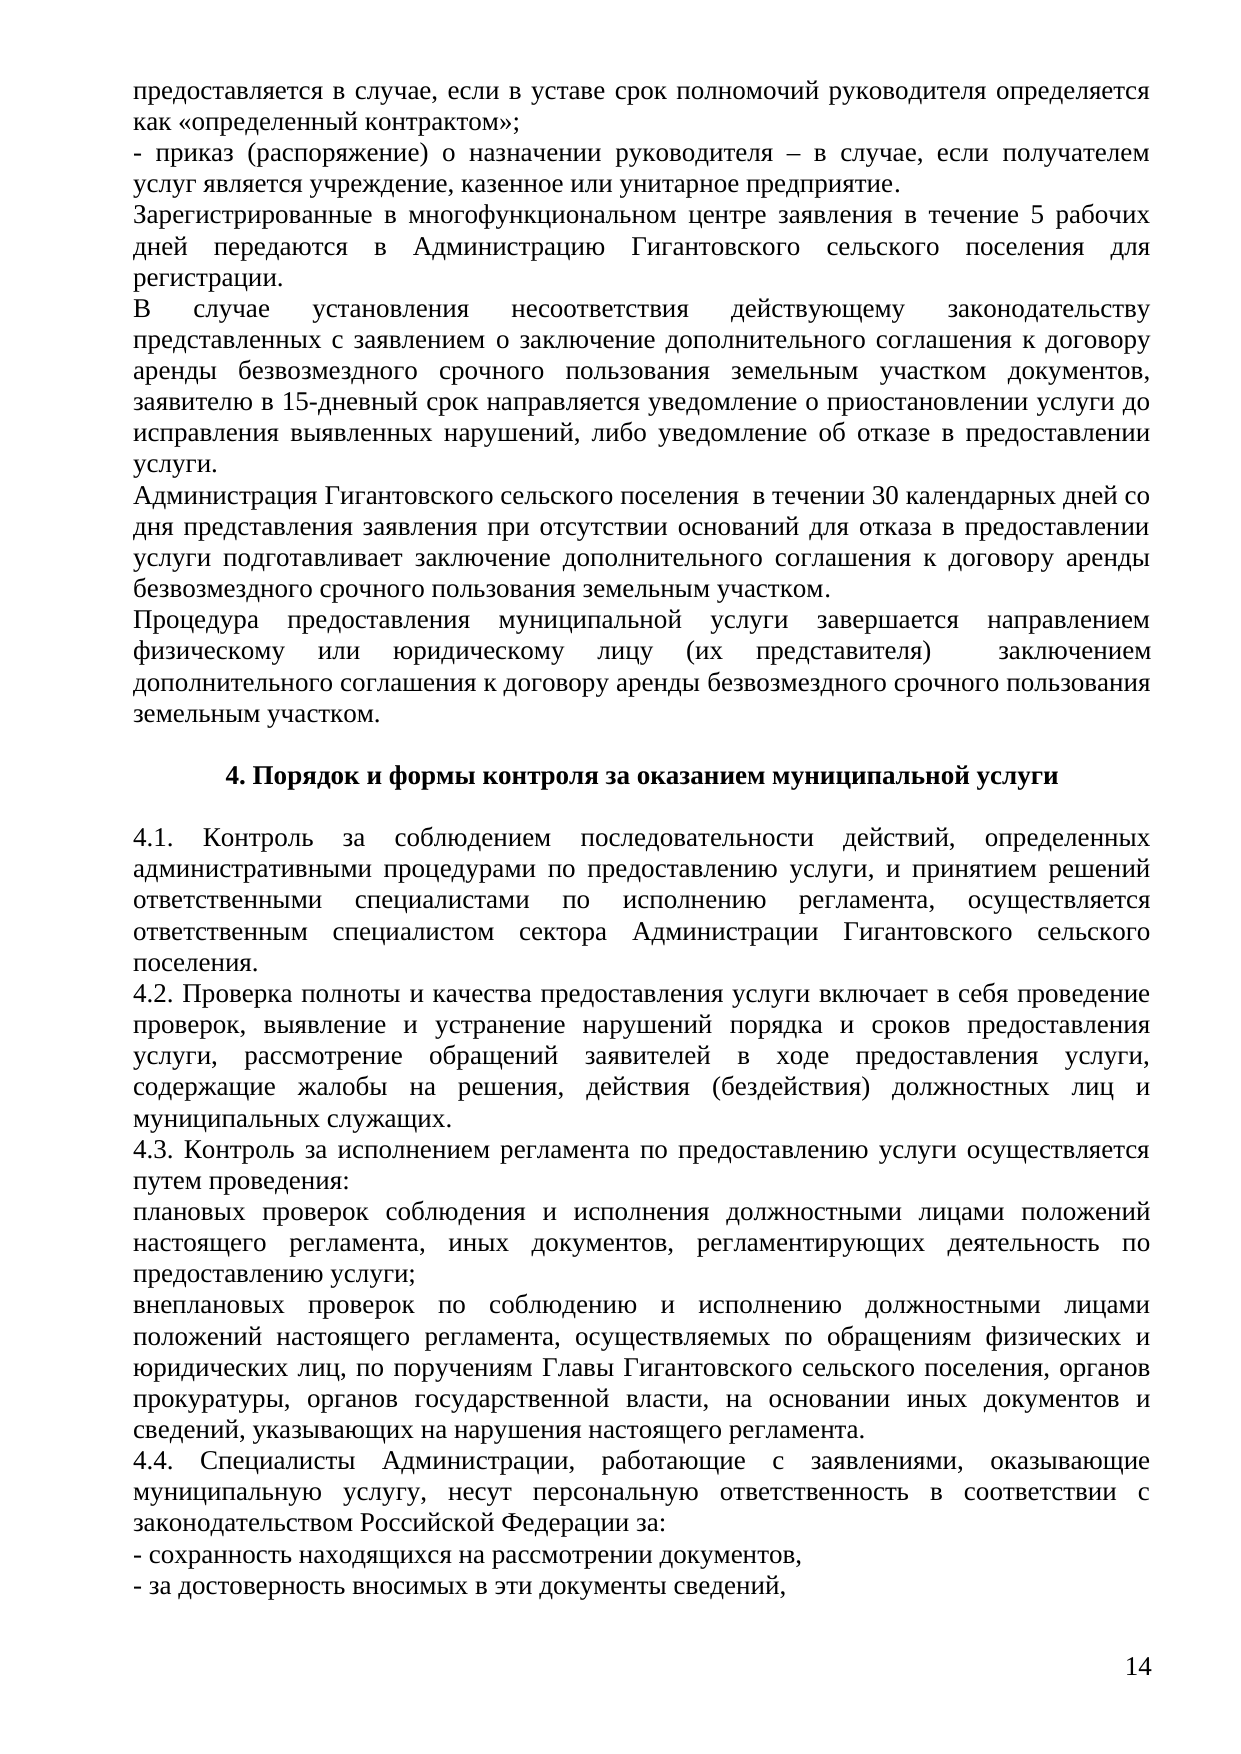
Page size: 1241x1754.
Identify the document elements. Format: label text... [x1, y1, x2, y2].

text внеплановых проверок по соблюдению и исполнению должностными лицами положений настоящего регламента, осуществляемых по обращениям физических и юридических лиц, по поручениям Главы Гигантовского сельского поселения, органов прокуратуры, органов государственной власти, на основании иных документов и сведений, указывающих на нарушения настоящего регламента. [133, 1288, 1152, 1444]
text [133, 74, 1152, 136]
text Зарегистрированные в многофункциональном центре заявления в течение 5 рабочих дней передаются в Администрацию Гигантовского сельского поселения для регистрации. [133, 198, 1152, 292]
text 4.4. Специалисты Администрации, работающие с заявлениями, оказывающие муниципальную услугу, несут персональную ответственность в соответствии с законодательством Российской Федерации за: [133, 1444, 1152, 1538]
text Процедура предоставления муниципальной услуги завершается направлением физическому или юридическому лицу (их представителя) заключением дополнительного соглашения к договору аренды безвозмездного срочного пользования земельным участком. [133, 603, 1152, 728]
text 4.2. Проверка полноты и качества предоставления услуги включает в себя проведение проверок, выявление и устранение нарушений порядка и сроков предоставления услуги, рассмотрение обращений заявителей в ходе предоставления услуги, содержащие жалобы на решения, действия (бездействия) должностных лиц и муниципальных служащих. [133, 977, 1152, 1133]
text 4. Порядок и формы контроля за оказанием муниципальной услуги [133, 759, 1152, 790]
text В случае установления несоответствия действующему законодательству представленных с заявлением о заключение дополнительного соглашения к договору аренды безвозмездного срочного пользования земельным участком документов, заявителю в 15-дневный срок направляется уведомление о приостановлении услуги до исправления выявленных нарушений, либо уведомление об отказе в предоставлении услуги. [133, 292, 1152, 479]
text - сохранность находящихся на рассмотрении документов, [133, 1538, 1152, 1569]
text 4.1. Контроль за соблюдением последовательности действий, определенных административными процедурами по предоставлению услуги, и принятием решений ответственными специалистами по исполнению регламента, осуществляется ответственным специалистом сектора Администрации Гигантовского сельского поселения. [133, 821, 1152, 977]
text 4.3. Контроль за исполнением регламента по предоставлению услуги осуществляется путем проведения: [133, 1133, 1152, 1195]
text - за достоверность вносимых в эти документы сведений, [133, 1569, 1152, 1600]
text Администрация Гигантовского сельского поселения в течении 30 календарных дней со дня представления заявления при отсутствии оснований для отказа в предоставлении услуги подготавливает заключение дополнительного соглашения к договору аренды безвозмездного срочного пользования земельным участком. [133, 479, 1152, 603]
text плановых проверок соблюдения и исполнения должностными лицами положений настоящего регламента, иных документов, регламентирующих деятельность по предоставлению услуги; [133, 1195, 1152, 1288]
text - приказ (распоряжение) о назначении руководителя – в случае, если получателем услуг является учреждение, казенное или унитарное предприятие. [133, 136, 1152, 198]
